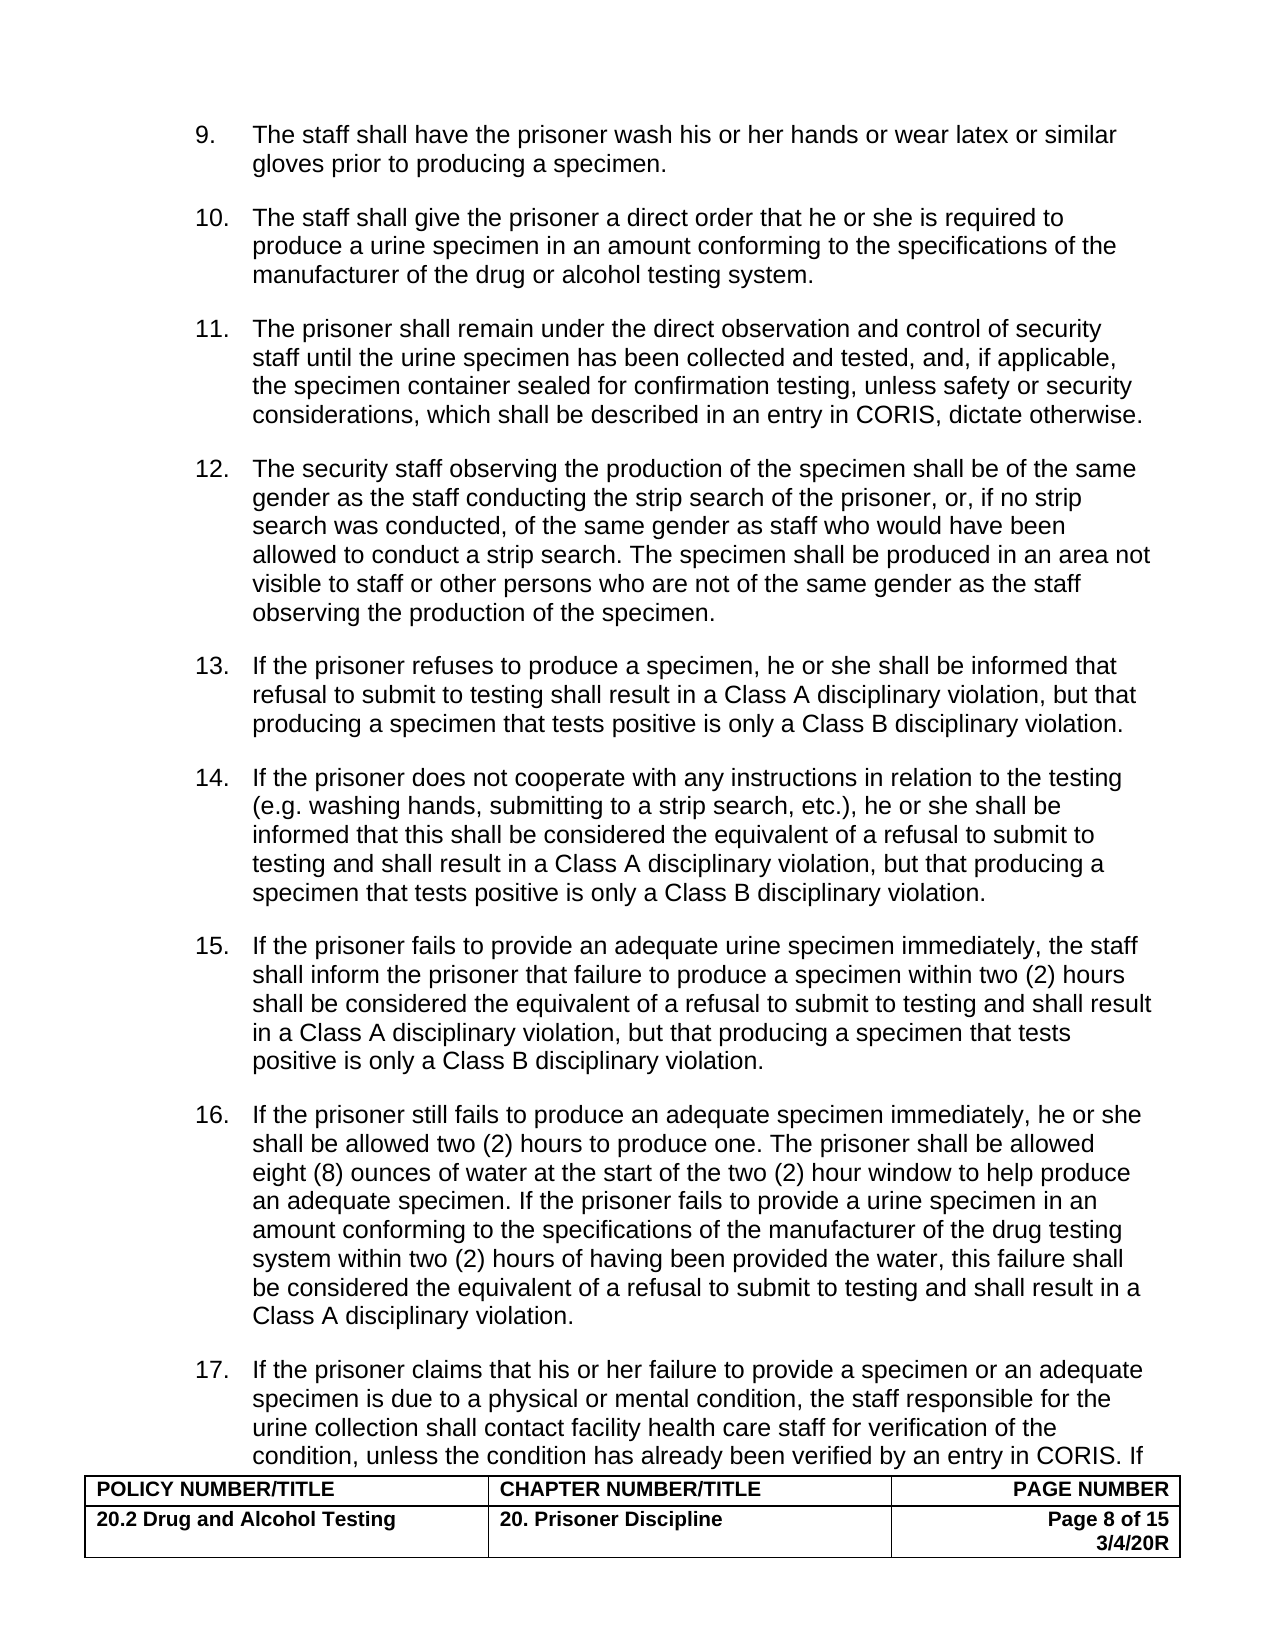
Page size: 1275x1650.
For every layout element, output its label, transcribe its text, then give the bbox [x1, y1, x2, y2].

list The staff shall have the prisoner wash his or her hands or wear latex or similar gloves prior to producing a specimen. [195, 120, 1155, 177]
list If the prisoner still fails to produce an adequate specimen immediately, he or she shall be allowed two (2) hours to produce one. The prisoner shall be allowed eight (8) ounces of water at the start of the two (2) hour window to help produce an adequate specimen. If the prisoner fails to provide a urine specimen in an amount conforming to the specifications of the manufacturer of the drug testing system within two (2) hours of having been provided the water, this failure shall be considered the equivalent of a refusal to submit to testing and shall result in a Class A disciplinary violation. [195, 1100, 1155, 1330]
list The prisoner shall remain under the direct observation and control of security staff until the urine specimen has been collected and tested, and, if applicable, the specimen container sealed for confirmation testing, unless safety or security considerations, which shall be described in an entry in CORIS, dictate otherwise. [195, 314, 1155, 429]
list If the prisoner refuses to produce a specimen, he or she shall be informed that refusal to submit to testing shall result in a Class A disciplinary violation, but that producing a specimen that tests positive is only a Class B disciplinary violation. [195, 651, 1155, 737]
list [195, 1355, 1155, 1470]
list The security staff observing the production of the specimen shall be of the same gender as the staff conducting the strip search of the prisoner, or, if no strip search was conducted, of the same gender as staff who would have been allowed to conduct a strip search. The specimen shall be produced in an area not visible to staff or other persons who are not of the same gender as the staff observing the production of the specimen. [195, 454, 1155, 626]
list If the prisoner does not cooperate with any instructions in relation to the testing (e.g. washing hands, submitting to a strip search, etc.), he or she shall be informed that this shall be considered the equivalent of a refusal to submit to testing and shall result in a Class A disciplinary violation, but that producing a specimen that tests positive is only a Class B disciplinary violation. [195, 762, 1155, 906]
list The staff shall give the prisoner a direct order that he or she is required to produce a urine specimen in an amount conforming to the specifications of the manufacturer of the drug or alcohol testing system. [195, 202, 1155, 289]
list If the prisoner fails to provide an adequate urine specimen immediately, the staff shall inform the prisoner that failure to produce a specimen within two (2) hours shall be considered the equivalent of a refusal to submit to testing and shall result in a Class A disciplinary violation, but that producing a specimen that tests positive is only a Class B disciplinary violation. [195, 931, 1155, 1075]
